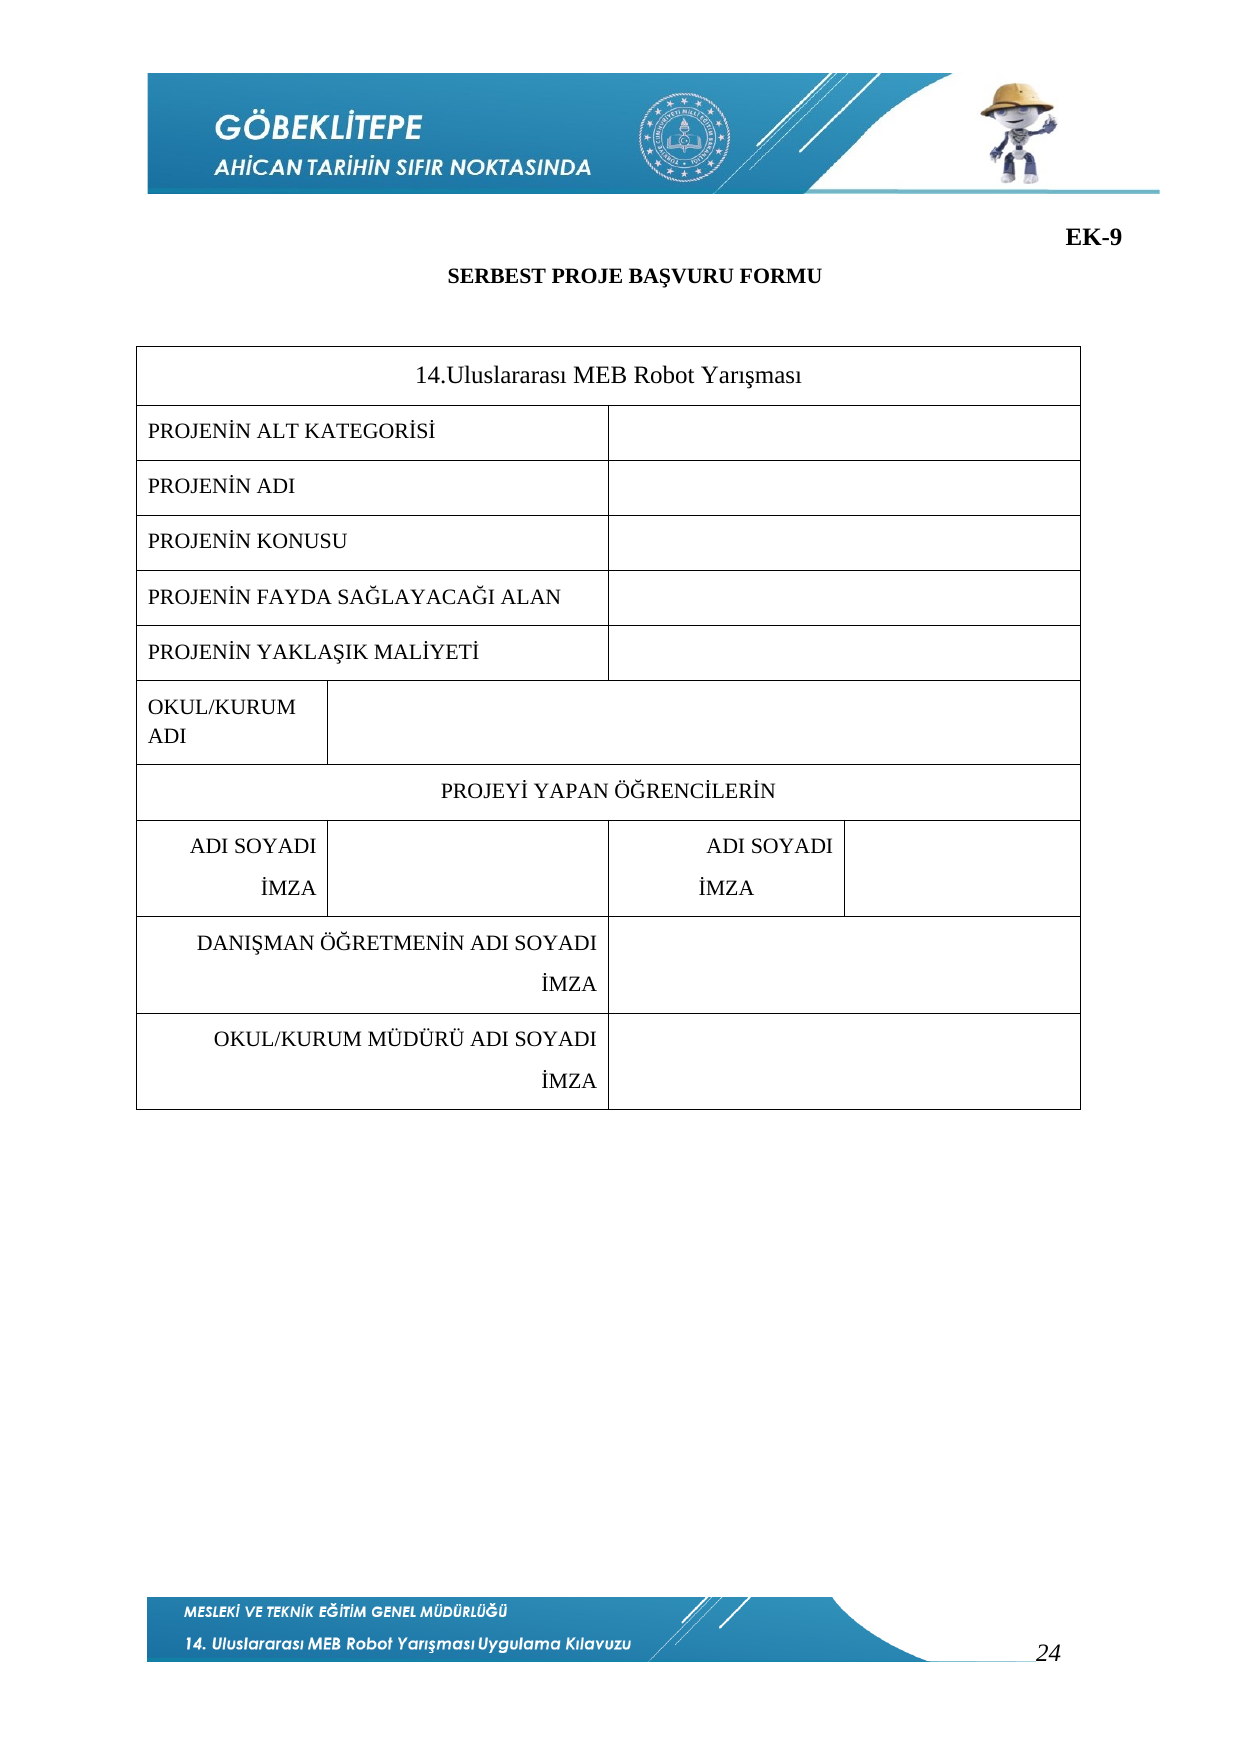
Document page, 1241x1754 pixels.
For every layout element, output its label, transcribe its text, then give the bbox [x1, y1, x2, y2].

table_cell OKUL/KURUM ADI [137, 681, 327, 764]
list SERBEST PROJE BAŞVURU FORMU [148, 263, 1122, 288]
table_cell [609, 917, 1080, 1013]
table_cell [328, 821, 608, 916]
picture [147, 1597, 1036, 1662]
table_cell PROJENİN ADI [137, 461, 608, 515]
table_cell [328, 681, 1080, 764]
table_cell [609, 516, 1080, 570]
table_header 14.Uluslararası MEB Robot Yarışması [137, 347, 1080, 405]
table_cell [609, 626, 1080, 680]
table_cell [609, 461, 1080, 515]
table_cell PROJEYİ YAPAN ÖĞRENCİLERİN [137, 765, 1080, 819]
table_cell [609, 1014, 1080, 1109]
table_cell [609, 406, 1080, 460]
table_cell DANIŞMAN ÖĞRETMENİN ADI SOYADI İMZA [137, 917, 608, 1013]
table_cell PROJENİN ALT KATEGORİSİ [137, 406, 608, 460]
table_cell PROJENİN KONUSU [137, 516, 608, 570]
text EK-9 [148, 222, 1122, 251]
table_cell OKUL/KURUM MÜDÜRÜ ADI SOYADI İMZA [137, 1014, 608, 1109]
table_cell PROJENİN FAYDA SAĞLAYACAĞI ALAN [137, 571, 608, 625]
picture [147, 73, 1160, 194]
table_cell PROJENİN YAKLAŞIK MALİYETİ [137, 626, 608, 680]
table_cell [845, 821, 1080, 916]
table_cell ADI SOYADI İMZA [137, 821, 327, 916]
table_cell ADI SOYADI İMZA [609, 821, 844, 916]
table_cell [609, 571, 1080, 625]
